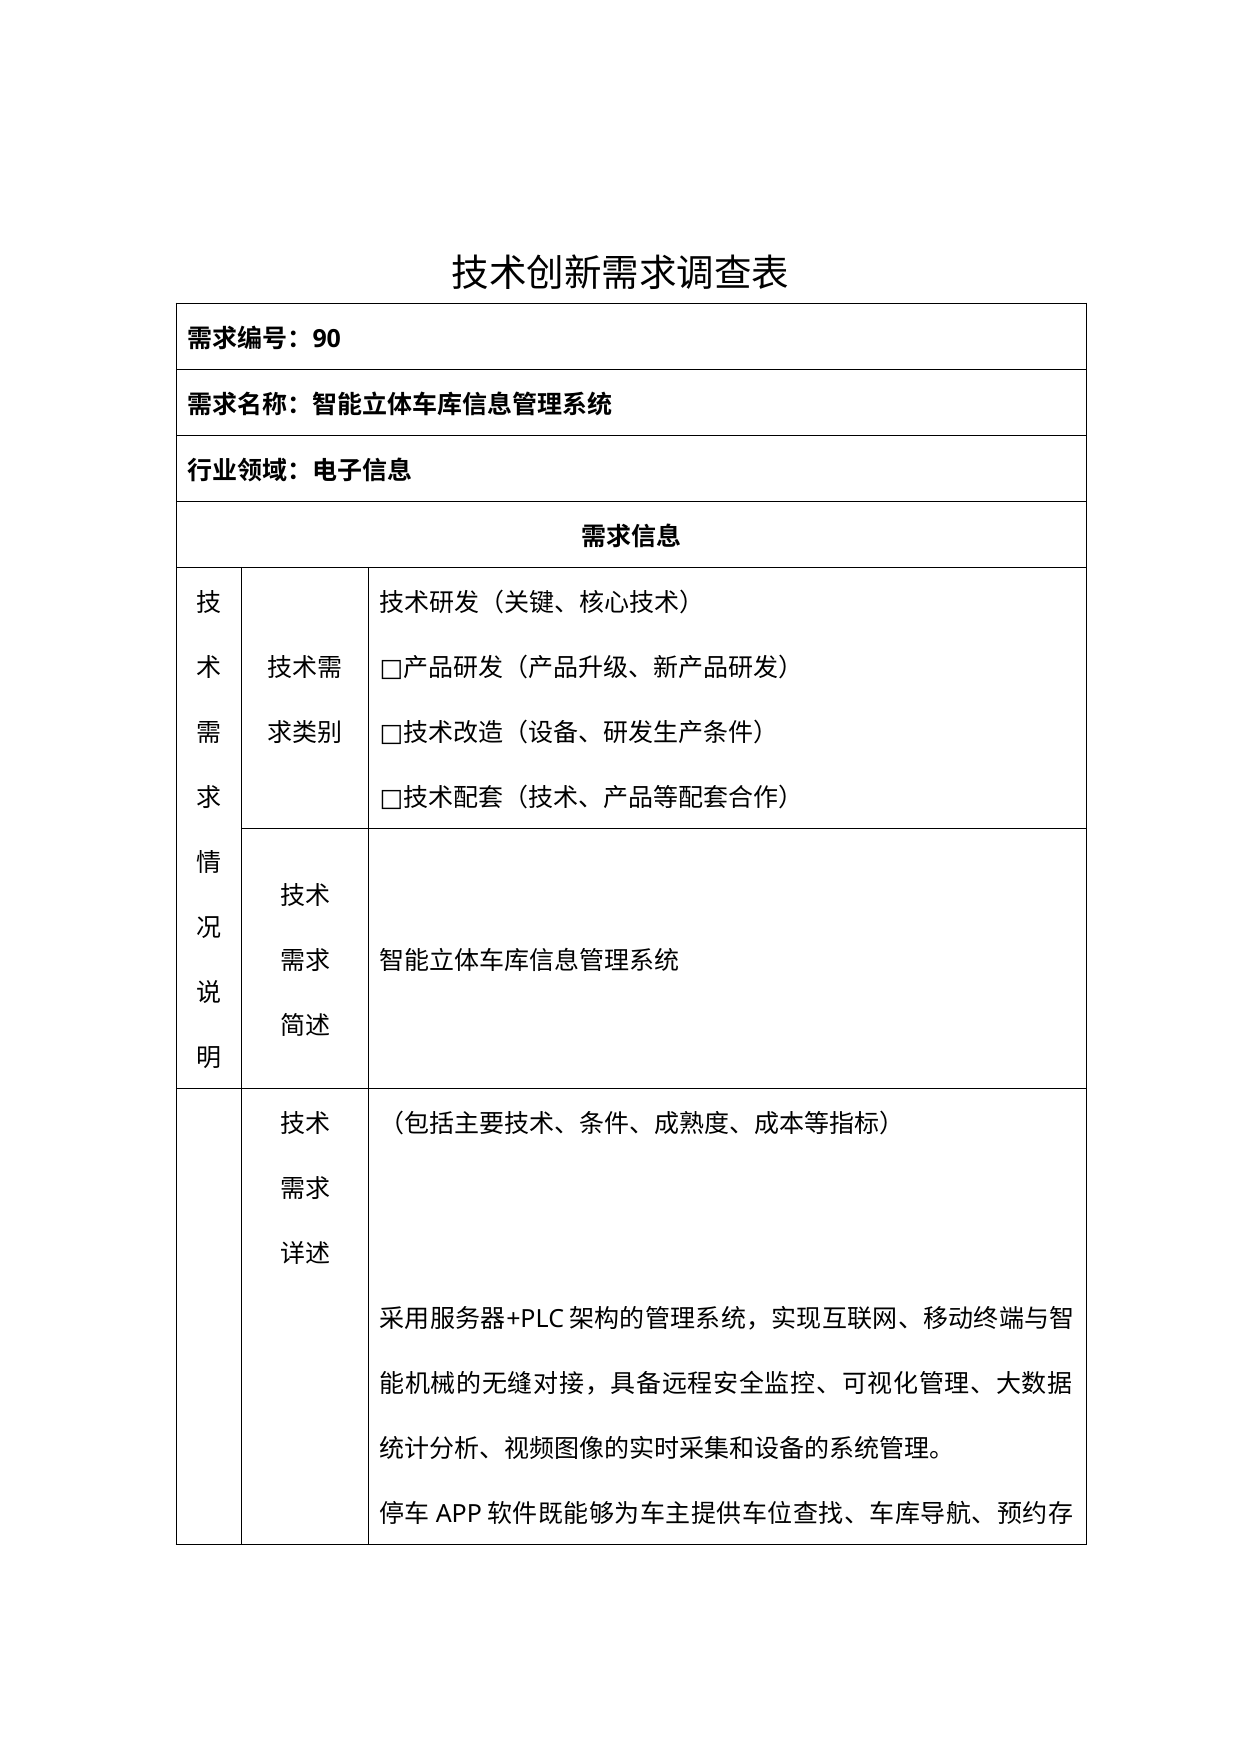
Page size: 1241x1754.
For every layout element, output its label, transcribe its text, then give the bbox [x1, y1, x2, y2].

table_header 需求编号：90 [177, 304, 1086, 369]
table_cell 技术需 求类别 [242, 568, 368, 828]
table_cell [177, 1089, 241, 1544]
table_cell 技术需求情况说明 [177, 568, 241, 1088]
table_cell 需求名称：智能立体车库信息管理系统 [177, 370, 1086, 435]
table_cell 行业领域：电子信息 [177, 436, 1086, 501]
table_cell 技术 需求 详述 [242, 1089, 368, 1544]
text 技术创新需求调查表 [187, 238, 1053, 303]
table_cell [369, 1089, 1086, 1544]
table_cell 技术研发（关键、核心技术） □产品研发（产品升级、新产品研发） □技术改造（设备、研发生产条件） □技术配套（技术、产品等配套合作） [369, 568, 1086, 828]
table_cell 需求信息 [177, 502, 1086, 567]
table_cell 智能立体车库信息管理系统 [369, 829, 1086, 1088]
table_cell 技术 需求 简述 [242, 829, 368, 1088]
